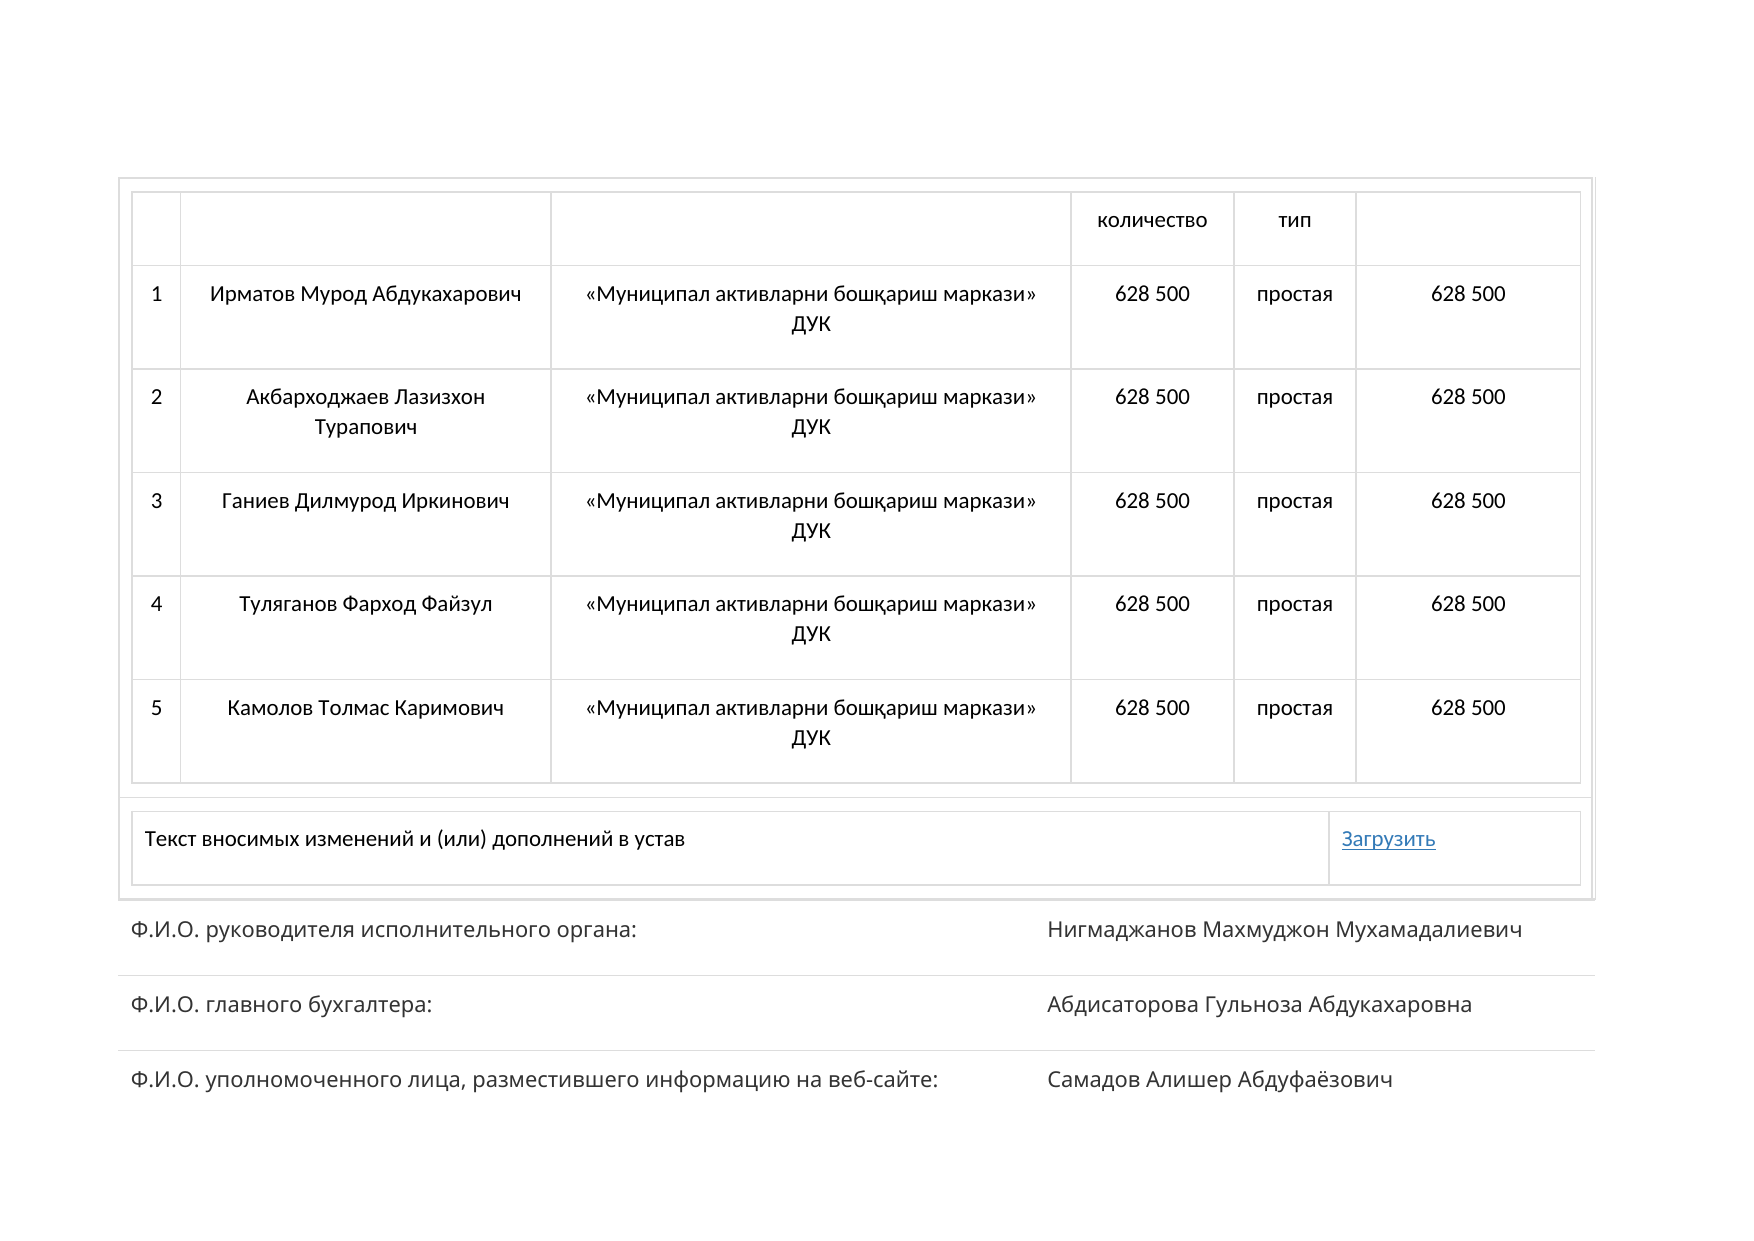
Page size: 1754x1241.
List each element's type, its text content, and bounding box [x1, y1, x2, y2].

table_cell Абдисаторова Гульноза Абдукахаровна [1035, 976, 1595, 1050]
table_header Нигмаджанов Махмуджон Мухамадалиевич [1035, 901, 1595, 975]
table_cell Ф.И.О. уполномоченного лица, разместившего информацию на веб-сайте: [118, 1051, 1034, 1125]
table_cell Ф.И.О. главного бухгалтера: [118, 976, 1034, 1050]
table_cell Самадов Алишер Абдуфаёзович [1035, 1051, 1595, 1125]
table_header Ф.И.О. руководителя исполнительного органа: [118, 901, 1034, 975]
table_cell [120, 179, 1591, 796]
table_cell [120, 798, 1591, 898]
